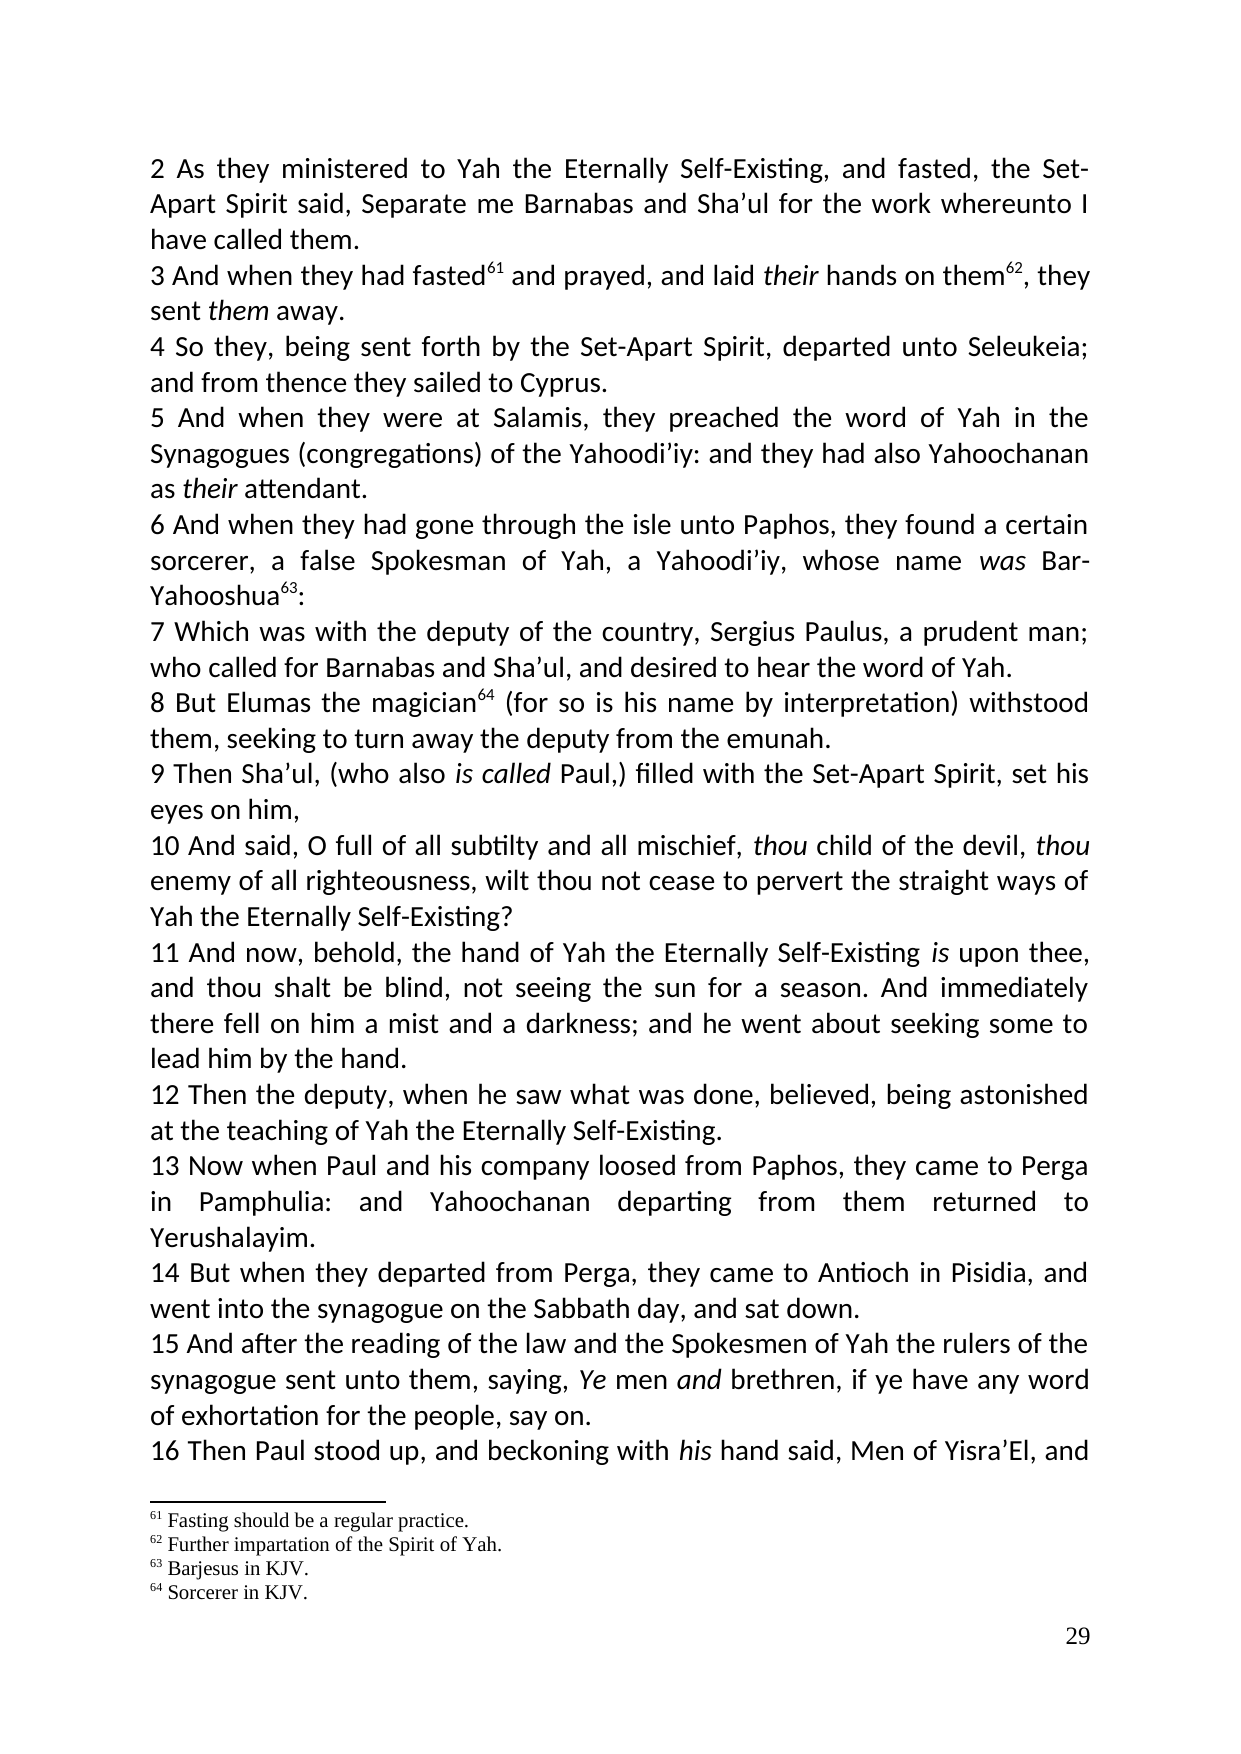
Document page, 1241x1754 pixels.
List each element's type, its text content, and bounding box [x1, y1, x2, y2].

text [150, 1432, 1090, 1468]
text 3 And when they had fasted and prayed, and laid their hands on them, they sent them away. [150, 257, 1090, 328]
text 8 But Elumas the magician (for so is his name by interpretation) withstood them, seeking to turn away the deputy from the emunah. [150, 684, 1090, 756]
text 2 As they ministered to Yah the Eternally Self-Existing, and fasted, the Set-Apart Spirit said, Separate me Barnabas and Sha’ul for the work whereunto I have called them. [150, 150, 1090, 257]
text 14 But when they departed from Perga, they came to Antioch in Pisidia, and went into the synagogue on the Sabbath day, and sat down. [150, 1254, 1090, 1326]
text 9 Then Sha’ul, (who also is called Paul,) filled with the Set-Apart Spirit, set his eyes on him, [150, 756, 1090, 827]
text 7 Which was with the deputy of the country, Sergius Paulus, a prudent man; who called for Barnabas and Sha’ul, and desired to hear the word of Yah. [150, 613, 1090, 684]
text 10 And said, O full of all subtilty and all mischief, thou child of the devil, thou enemy of all righteousness, wilt thou not cease to pervert the straight ways of Yah the Eternally Self-Existing? [150, 827, 1090, 934]
text 13 Now when Paul and his company loosed from Paphos, they came to Perga in Pamphulia: and Yahoochanan departing from them returned to Yerushalayim. [150, 1147, 1090, 1254]
text 11 And now, behold, the hand of Yah the Eternally Self-Existing is upon thee, and thou shalt be blind, not seeing the sun for a season. And immediately there fell on him a mist and a darkness; and he went about seeking some to lead him by the hand. [150, 934, 1090, 1076]
text 6 And when they had gone through the isle unto Paphos, they found a certain sorcerer, a false Spokesman of Yah, a Yahoodi’iy, whose name was Bar-Yahooshua: [150, 506, 1090, 613]
text 4 So they, being sent forth by the Set-Apart Spirit, departed unto Seleukeia; and from thence they sailed to Cyprus. [150, 328, 1090, 399]
text 15 And after the reading of the law and the Spokesmen of Yah the rulers of the synagogue sent unto them, saying, Ye men and brethren, if ye have any word of exhortation for the people, say on. [150, 1326, 1090, 1432]
text 5 And when they were at Salamis, they preached the word of Yah in the Synagogues (congregations) of the Yahoodi’iy: and they had also Yahoochanan as their attendant. [150, 399, 1090, 506]
text 12 Then the deputy, when he saw what was done, believed, being astonished at the teaching of Yah the Eternally Self-Existing. [150, 1076, 1090, 1147]
